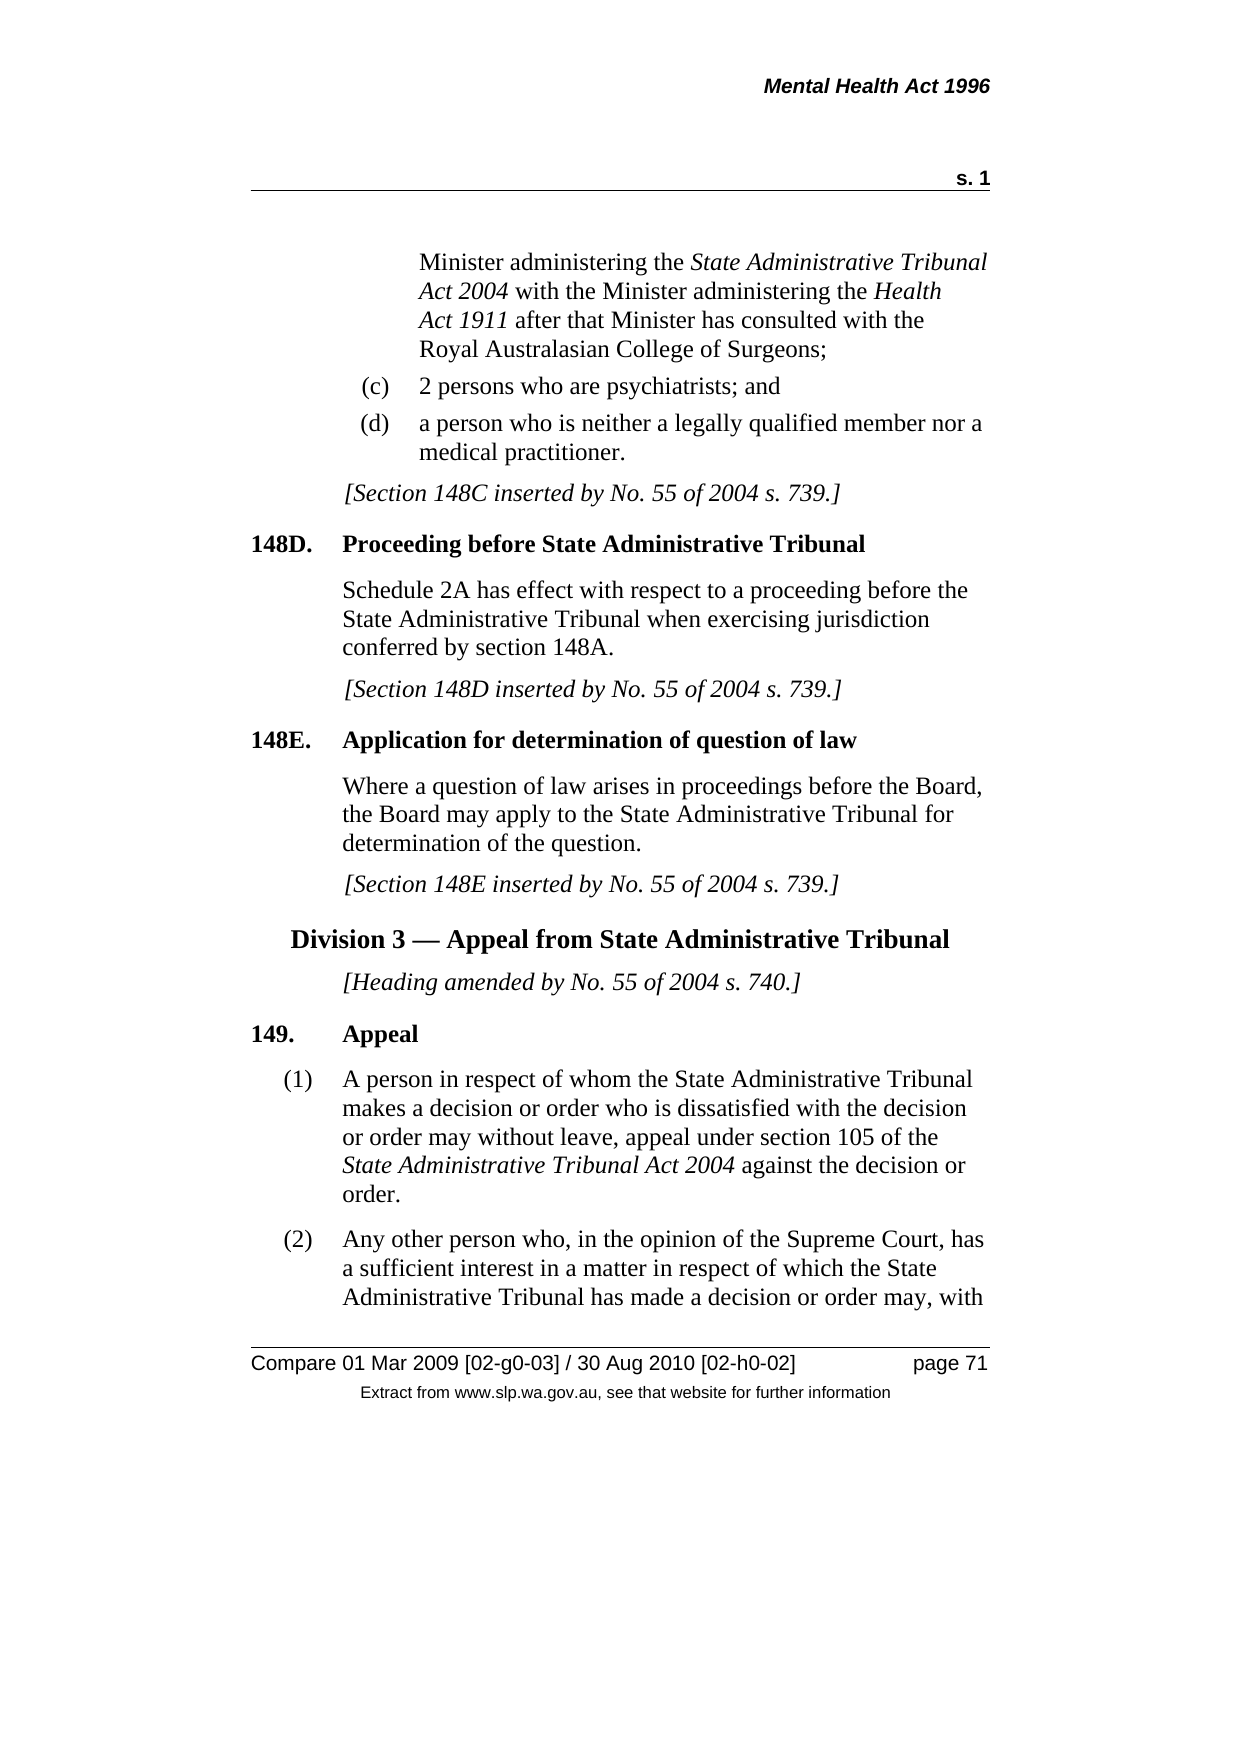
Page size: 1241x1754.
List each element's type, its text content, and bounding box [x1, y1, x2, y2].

text [Section 148C inserted by No. 55 of 2004 s. 739.] [251, 478, 990, 507]
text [251, 247, 990, 362]
text Schedule 2A has effect with respect to a proceeding before the State Administrative Tribunal when exercising jurisdiction conferred by section 148A. [251, 575, 990, 661]
text Where a question of law arises in proceedings before the Board, the Board may apply to the State Administrative Tribunal for determination of the question. [251, 771, 990, 857]
text [Section 148D inserted by No. 55 of 2004 s. 739.] [251, 674, 990, 702]
text (c) 2 persons who are psychiatrists; and [251, 371, 990, 399]
subtitle [Heading amended by No. 55 of 2004 s. 740.] [251, 967, 990, 996]
text (d) a person who is neither a legally qualified member nor a medical practitioner. [251, 408, 990, 465]
text (1) A person in respect of whom the State Administrative Tribunal makes a decision or order who is dissatisfied with the decision or order may without leave, appeal under section 105 of the State Administrative Tribunal Act 2004 against the decision or order. [251, 1064, 990, 1208]
subtitle Division 3 — Appeal from State Administrative Tribunal [251, 923, 990, 954]
subtitle 149. Appeal [251, 1019, 990, 1047]
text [251, 1224, 990, 1311]
subtitle 148D. Proceeding before State Administrative Tribunal [251, 529, 990, 558]
subtitle 148E. Application for determination of question of law [251, 725, 990, 754]
text [Section 148E inserted by No. 55 of 2004 s. 739.] [251, 869, 990, 898]
